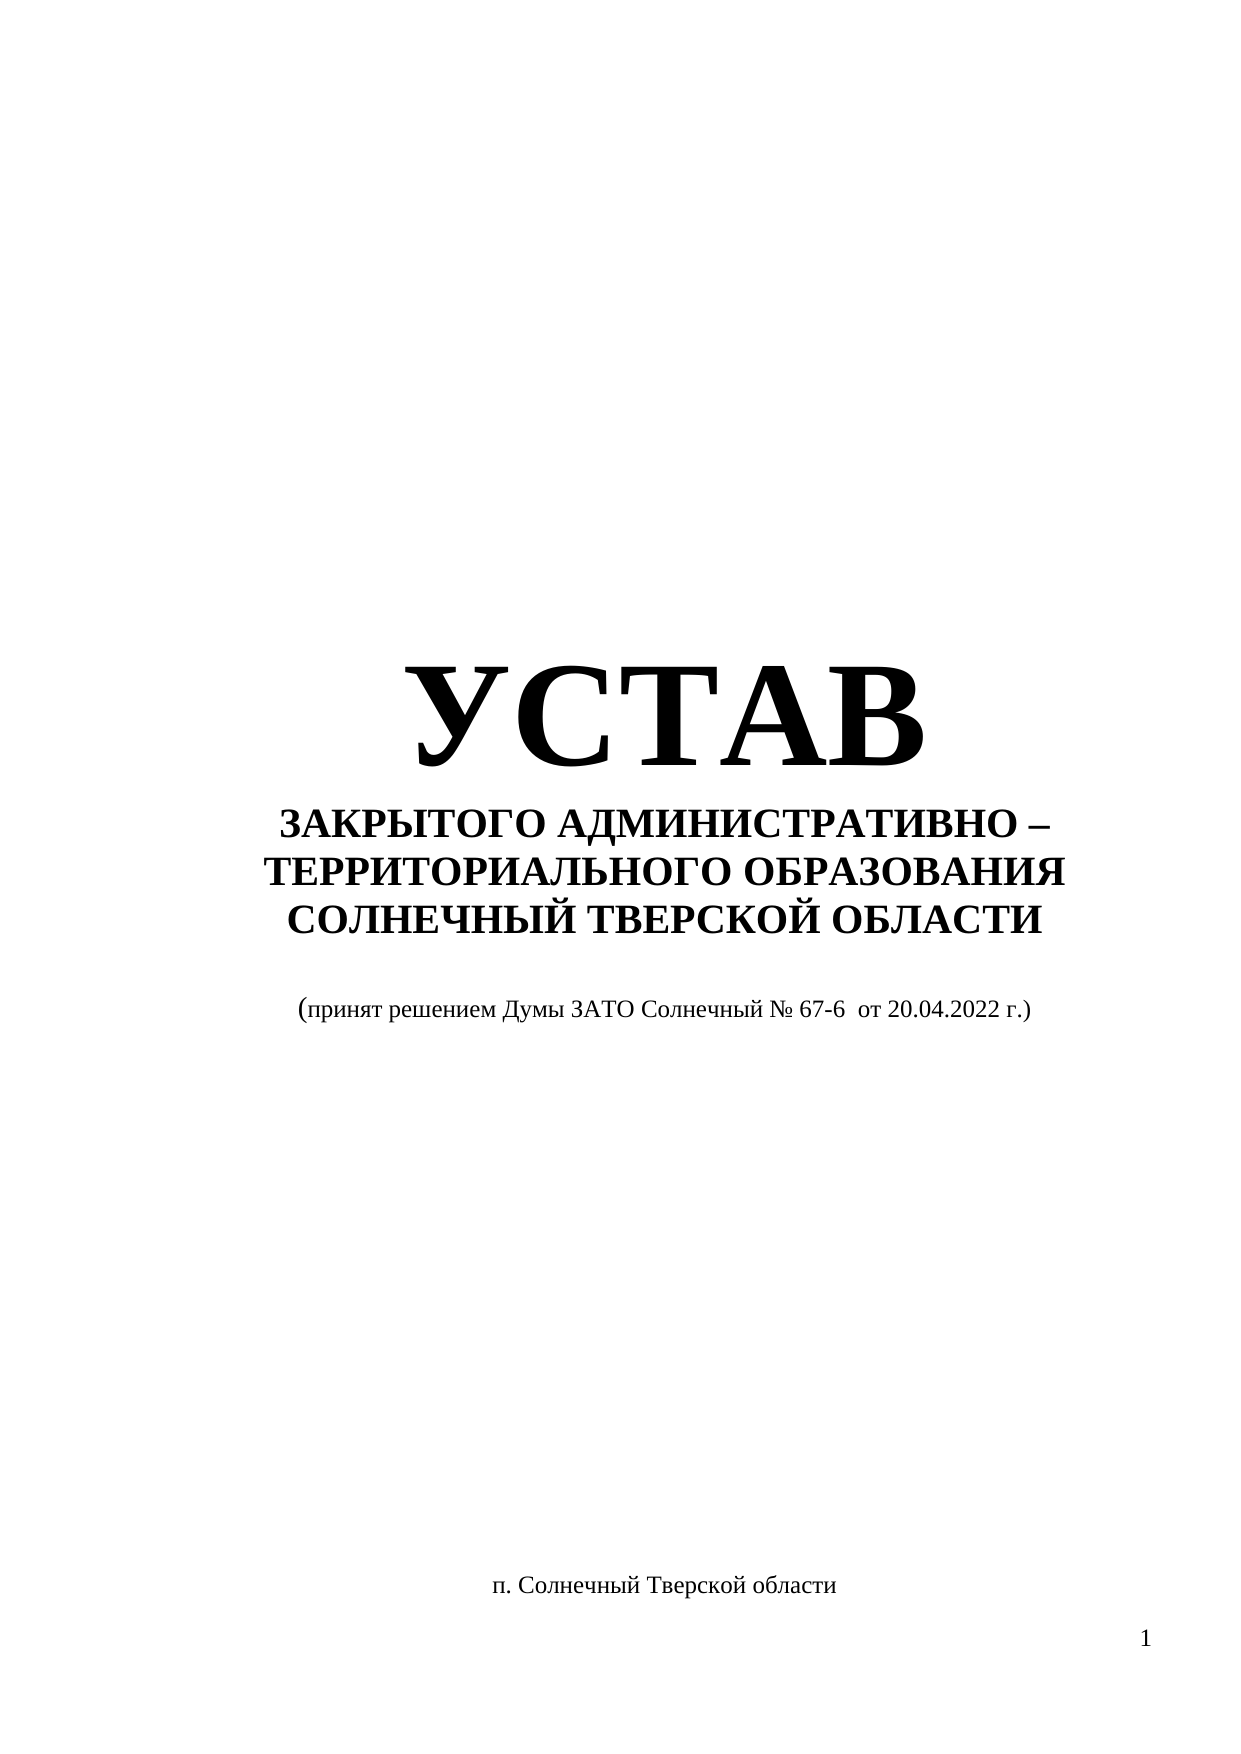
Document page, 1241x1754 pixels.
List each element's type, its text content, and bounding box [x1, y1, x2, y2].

text УСТАВ [177, 626, 1152, 798]
text п. Солнечный Тверской области [177, 1570, 1152, 1598]
text (принят решением Думы ЗАТО Солнечный № 67-6 от 20.04.2022 г.) [177, 990, 1152, 1023]
text ЗАКРЫТОГО АДМИНИСТРАТИВНО – ТЕРРИТОРИАЛЬНОГО ОБРАЗОВАНИЯ СОЛНЕЧНЫЙ ТВЕРСКОЙ ОБЛАСТИ [177, 798, 1152, 942]
